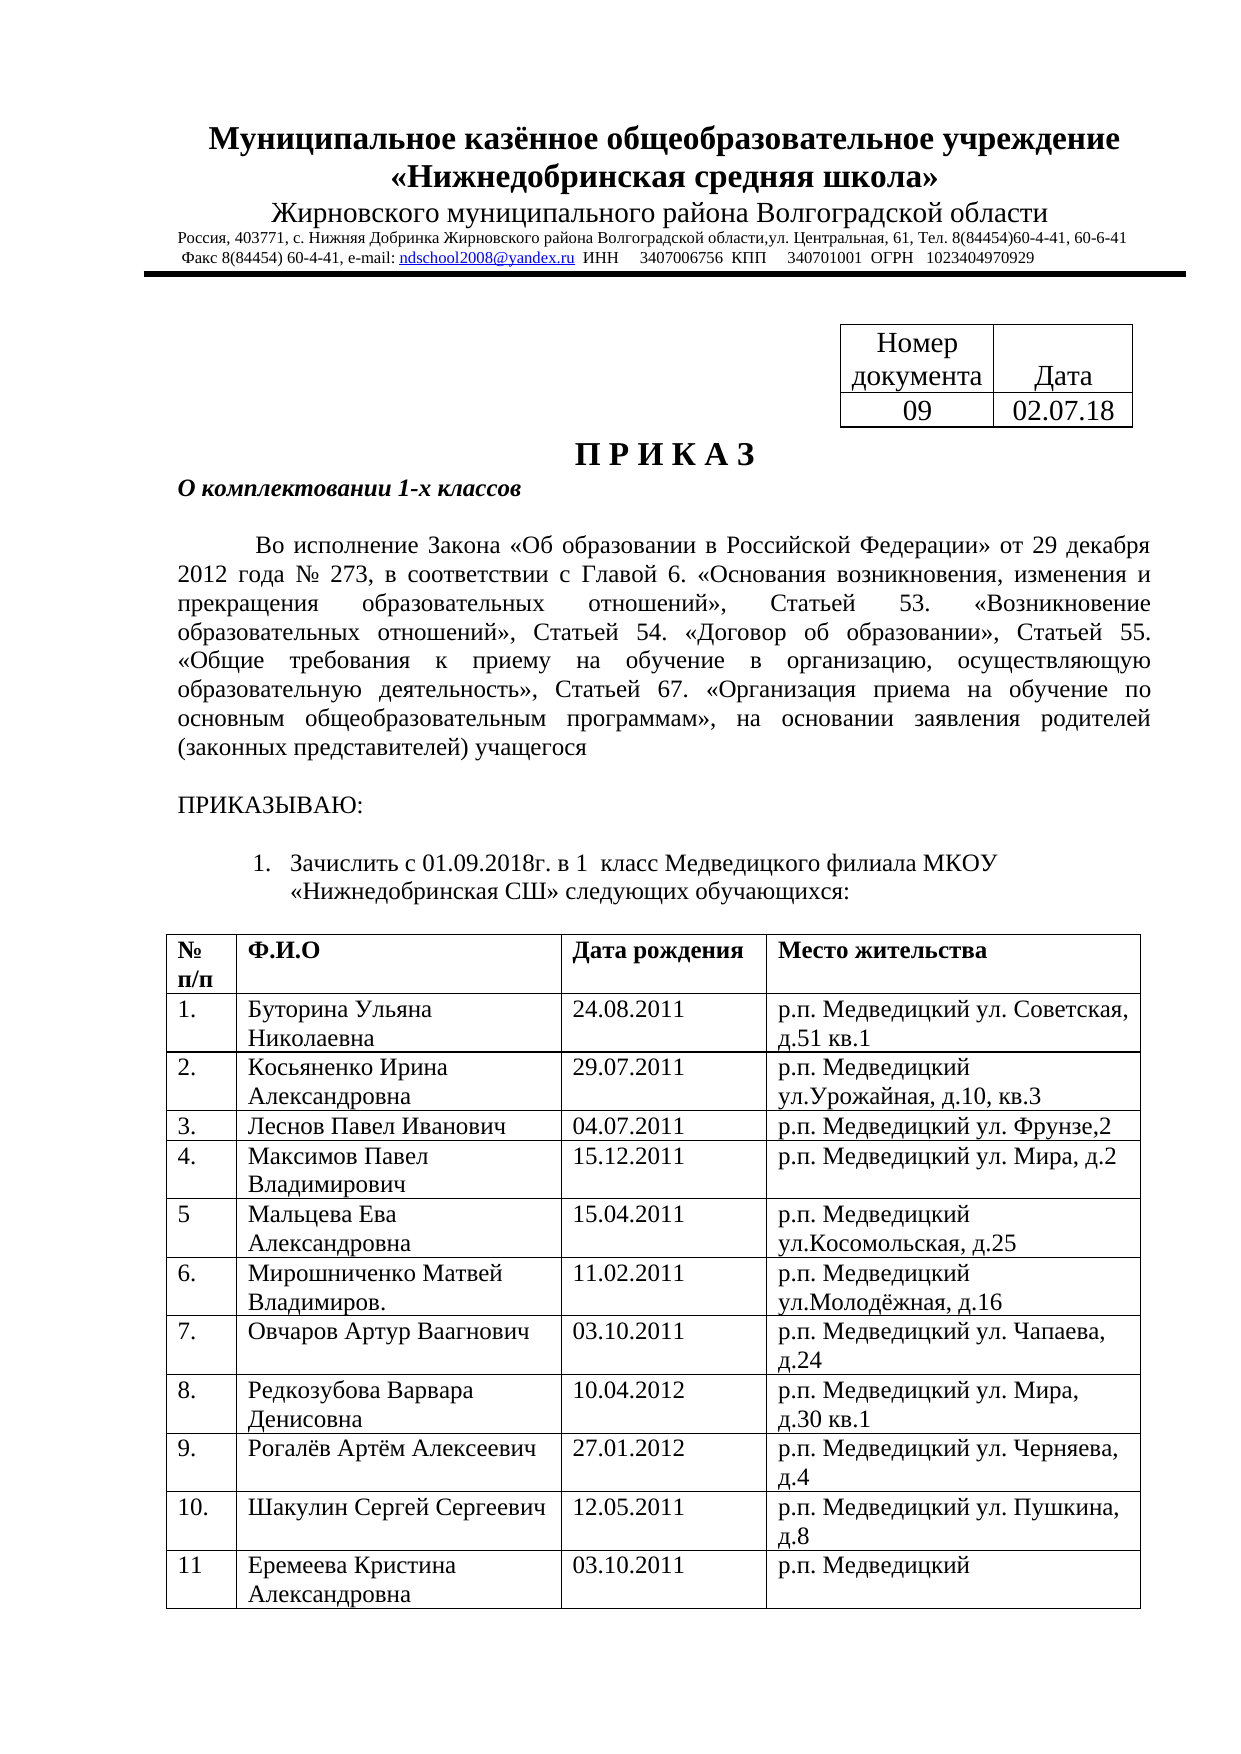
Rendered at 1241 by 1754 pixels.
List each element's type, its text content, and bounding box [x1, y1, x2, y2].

table_cell 24.08.2011 [562, 994, 766, 1051]
table_cell Рогалёв Артём Алексеевич [237, 1434, 561, 1491]
text Факс 8(84454) 60-4-41, e-mail: ndschool2008@yandex.ru ИНН 3407006756 КПП 340701001 ОГРН 1023404970929 [177, 247, 1152, 267]
table_cell Мирошниченко Матвей Владимиров. [237, 1258, 561, 1315]
table_cell 03.10.2011 [562, 1551, 766, 1608]
table_cell 4. [167, 1141, 236, 1198]
table_cell 2. [167, 1053, 236, 1110]
list Зачислить с 01.09.2018г. в 1 класс Медведицкого филиала МКОУ «Нижнедобринская СШ» следующих обучающихся: [252, 848, 1152, 905]
table_cell 11 [167, 1551, 236, 1608]
text «Нижнедобринская средняя школа» [177, 156, 1152, 195]
table_header Место жительства [767, 935, 1140, 993]
table_cell 12.05.2011 [562, 1492, 766, 1549]
table_cell 1. [167, 994, 236, 1051]
table_cell Шакулин Сергей Сергеевич [237, 1492, 561, 1549]
table_cell 5 [167, 1199, 236, 1257]
table_cell 9. [167, 1434, 236, 1491]
table_cell Овчаров Артур Ваагнович [237, 1316, 561, 1374]
text Муниципальное казённое общеобразовательное учреждение [177, 118, 1152, 156]
table_cell р.п. Медведицкий ул.Урожайная, д.10, кв.3 [767, 1053, 1140, 1110]
table_cell р.п. Медведицкий [767, 1551, 1140, 1608]
table_cell р.п. Медведицкий ул.Молодёжная, д.16 [767, 1258, 1140, 1315]
text ПРИКАЗЫВАЮ: [177, 790, 1152, 818]
table_cell р.п. Медведицкий ул. Черняева, д.4 [767, 1434, 1140, 1491]
table_header Ф.И.О [237, 935, 561, 993]
table_cell 29.07.2011 [562, 1053, 766, 1110]
table_cell р.п. Медведицкий ул. Фрунзе,2 [767, 1111, 1140, 1140]
table_cell 27.01.2012 [562, 1434, 766, 1491]
table_cell 3. [167, 1111, 236, 1140]
table_cell Леснов Павел Иванович [237, 1111, 561, 1140]
table_cell Максимов Павел Владимирович [237, 1141, 561, 1198]
table_cell Мальцева Ева Александровна [237, 1199, 561, 1257]
table_cell 6. [167, 1258, 236, 1315]
table_cell 09 [841, 393, 993, 426]
table_header Номер документа [841, 325, 993, 392]
table_cell 10. [167, 1492, 236, 1549]
table_cell Редкозубова Варвара Денисовна [237, 1375, 561, 1432]
table_cell р.п. Медведицкий ул. Мира, д.2 [767, 1141, 1140, 1198]
table_cell 02.07.18 [994, 393, 1132, 426]
table_cell Еремеева Кристина Александровна [237, 1551, 561, 1608]
table_cell Буторина Ульяна Николаевна [237, 994, 561, 1051]
subtitle П Р И К А З [177, 434, 1152, 473]
table_cell Косьяненко Ирина Александровна [237, 1053, 561, 1110]
text Россия, 403771, с. Нижняя Добринка Жирновского района Волгоградской области,ул. Центральная, 61, Тел. 8(84454)60-4-41, 60-6-41 [177, 228, 1152, 247]
table_cell 03.10.2011 [562, 1316, 766, 1374]
table_header Дата рождения [562, 935, 766, 993]
table_cell р.п. Медведицкий ул. Чапаева, д.24 [767, 1316, 1140, 1374]
table_cell 11.02.2011 [562, 1258, 766, 1315]
table_cell р.п. Медведицкий ул. Пушкина, д.8 [767, 1492, 1140, 1549]
text О комплектовании 1-х классов [177, 473, 1152, 501]
table_cell р.п. Медведицкий ул. Советская, д.51 кв.1 [767, 994, 1140, 1051]
table_cell 15.04.2011 [562, 1199, 766, 1257]
text Жирновского муниципального района Волгоградской области [102, 195, 1152, 228]
table_cell 7. [167, 1316, 236, 1374]
table_header № п/п [167, 935, 236, 993]
table_cell р.п. Медведицкий ул.Косомольская, д.25 [767, 1199, 1140, 1257]
table_cell 15.12.2011 [562, 1141, 766, 1198]
table_cell 10.04.2012 [562, 1375, 766, 1432]
table_cell 8. [167, 1375, 236, 1432]
table_cell 04.07.2011 [562, 1111, 766, 1140]
text Во исполнение Закона «Об образовании в Российской Федерации» от 29 декабря 2012 года № 273, в соответствии с Главой 6. «Основания возникновения, изменения и прекращения образовательных отношений», Статьей 53. «Возникновение образовательных отношений», Статьей 54. «Договор об образовании», Статьей 55. «Общие требования к приему на обучение в организацию, осуществляющую образовательную деятельность», Статьей 67. «Организация приема на обучение по основным общеобразовательным программам», на основании заявления родителей (законных представителей) учащегося [177, 531, 1152, 761]
table_header Дата [994, 325, 1132, 392]
table_cell р.п. Медведицкий ул. Мира, д.30 кв.1 [767, 1375, 1140, 1432]
